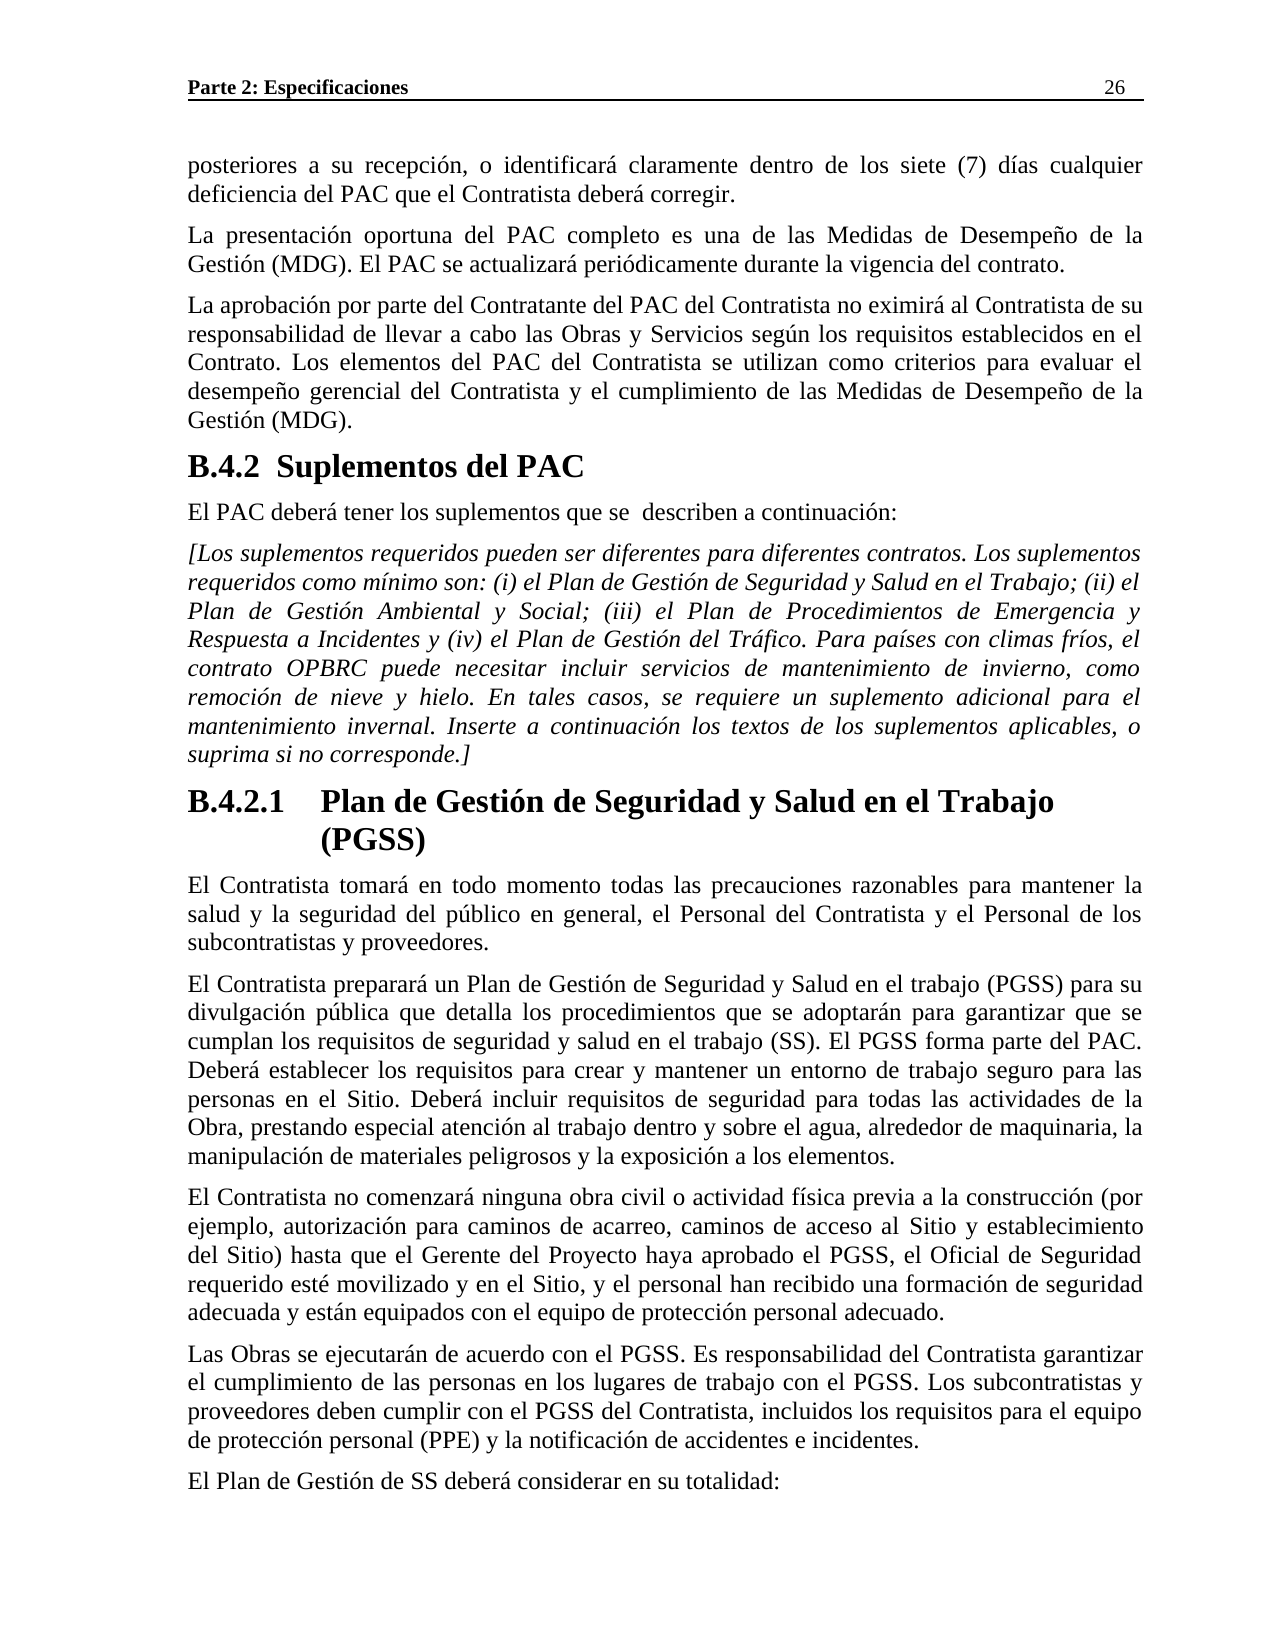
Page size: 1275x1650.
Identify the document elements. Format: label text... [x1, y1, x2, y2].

text El Plan de Gestión de SS deberá considerar en su totalidad: [187, 1466, 1144, 1495]
text Suplementos del PAC [187, 446, 1144, 484]
text El Contratista tomará en todo momento todas las precauciones razonables para mantener la salud y la seguridad del público en general, el Personal del Contratista y el Personal de los subcontratistas y proveedores. [187, 870, 1144, 956]
text [Los suplementos requeridos pueden ser diferentes para diferentes contratos. Los suplementos requeridos como mínimo son: (i) el Plan de Gestión de Seguridad y Salud en el Trabajo; (ii) el Plan de Gestión Ambiental y Social; (iii) el Plan de Procedimientos de Emergencia y Respuesta a Incidentes y (iv) el Plan de Gestión del Tráfico. Para países con climas fríos, el contrato OPBRC puede necesitar incluir servicios de mantenimiento de invierno, como remoción de nieve y hielo. En tales casos, se requiere un suplemento adicional para el mantenimiento invernal. Inserte a continuación los textos de los suplementos aplicables, o suprima si no corresponde.] [187, 538, 1144, 768]
text El Contratista no comenzará ninguna obra civil o actividad física previa a la construcción (por ejemplo, autorización para caminos de acarreo, caminos de acceso al Sitio y establecimiento del Sitio) hasta que el Gerente del Proyecto haya aprobado el PGSS, el Oficial de Seguridad requerido esté movilizado y en el Sitio, y el personal han recibido una formación de seguridad adecuada y están equipados con el equipo de protección personal adecuado. [187, 1182, 1144, 1326]
text La presentación oportuna del PAC completo es una de las Medidas de Desempeño de la Gestión (MDG). El PAC se actualizará periódicamente durante la vigencia del contrato. [187, 220, 1144, 277]
subtitle Plan de Gestión de Seguridad y Salud en el Trabajo (PGSS) [187, 781, 1144, 857]
text El PAC deberá tener los suplementos que se describen a continuación: [187, 497, 1144, 526]
text La aprobación por parte del Contratante del PAC del Contratista no eximirá al Contratista de su responsabilidad de llevar a cabo las Obras y Servicios según los requisitos establecidos en el Contrato. Los elementos del PAC del Contratista se utilizan como criterios para evaluar el desempeño gerencial del Contratista y el cumplimiento de las Medidas de Desempeño de la Gestión (MDG). [187, 290, 1144, 434]
text El Contratista preparará un Plan de Gestión de Seguridad y Salud en el trabajo (PGSS) para su divulgación pública que detalla los procedimientos que se adoptarán para garantizar que se cumplan los requisitos de seguridad y salud en el trabajo (SS). El PGSS forma parte del PAC. Deberá establecer los requisitos para crear y mantener un entorno de trabajo seguro para las personas en el Sitio. Deberá incluir requisitos de seguridad para todas las actividades de la Obra, prestando especial atención al trabajo dentro y sobre el agua, alrededor de maquinaria, la manipulación de materiales peligrosos y la exposición a los elementos. [187, 969, 1144, 1170]
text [187, 150, 1144, 207]
text Las Obras se ejecutarán de acuerdo con el PGSS. Es responsabilidad del Contratista garantizar el cumplimiento de las personas en los lugares de trabajo con el PGSS. Los subcontratistas y proveedores deben cumplir con el PGSS del Contratista, incluidos los requisitos para el equipo de protección personal (PPE) y la notificación de accidentes e incidentes. [187, 1339, 1144, 1454]
